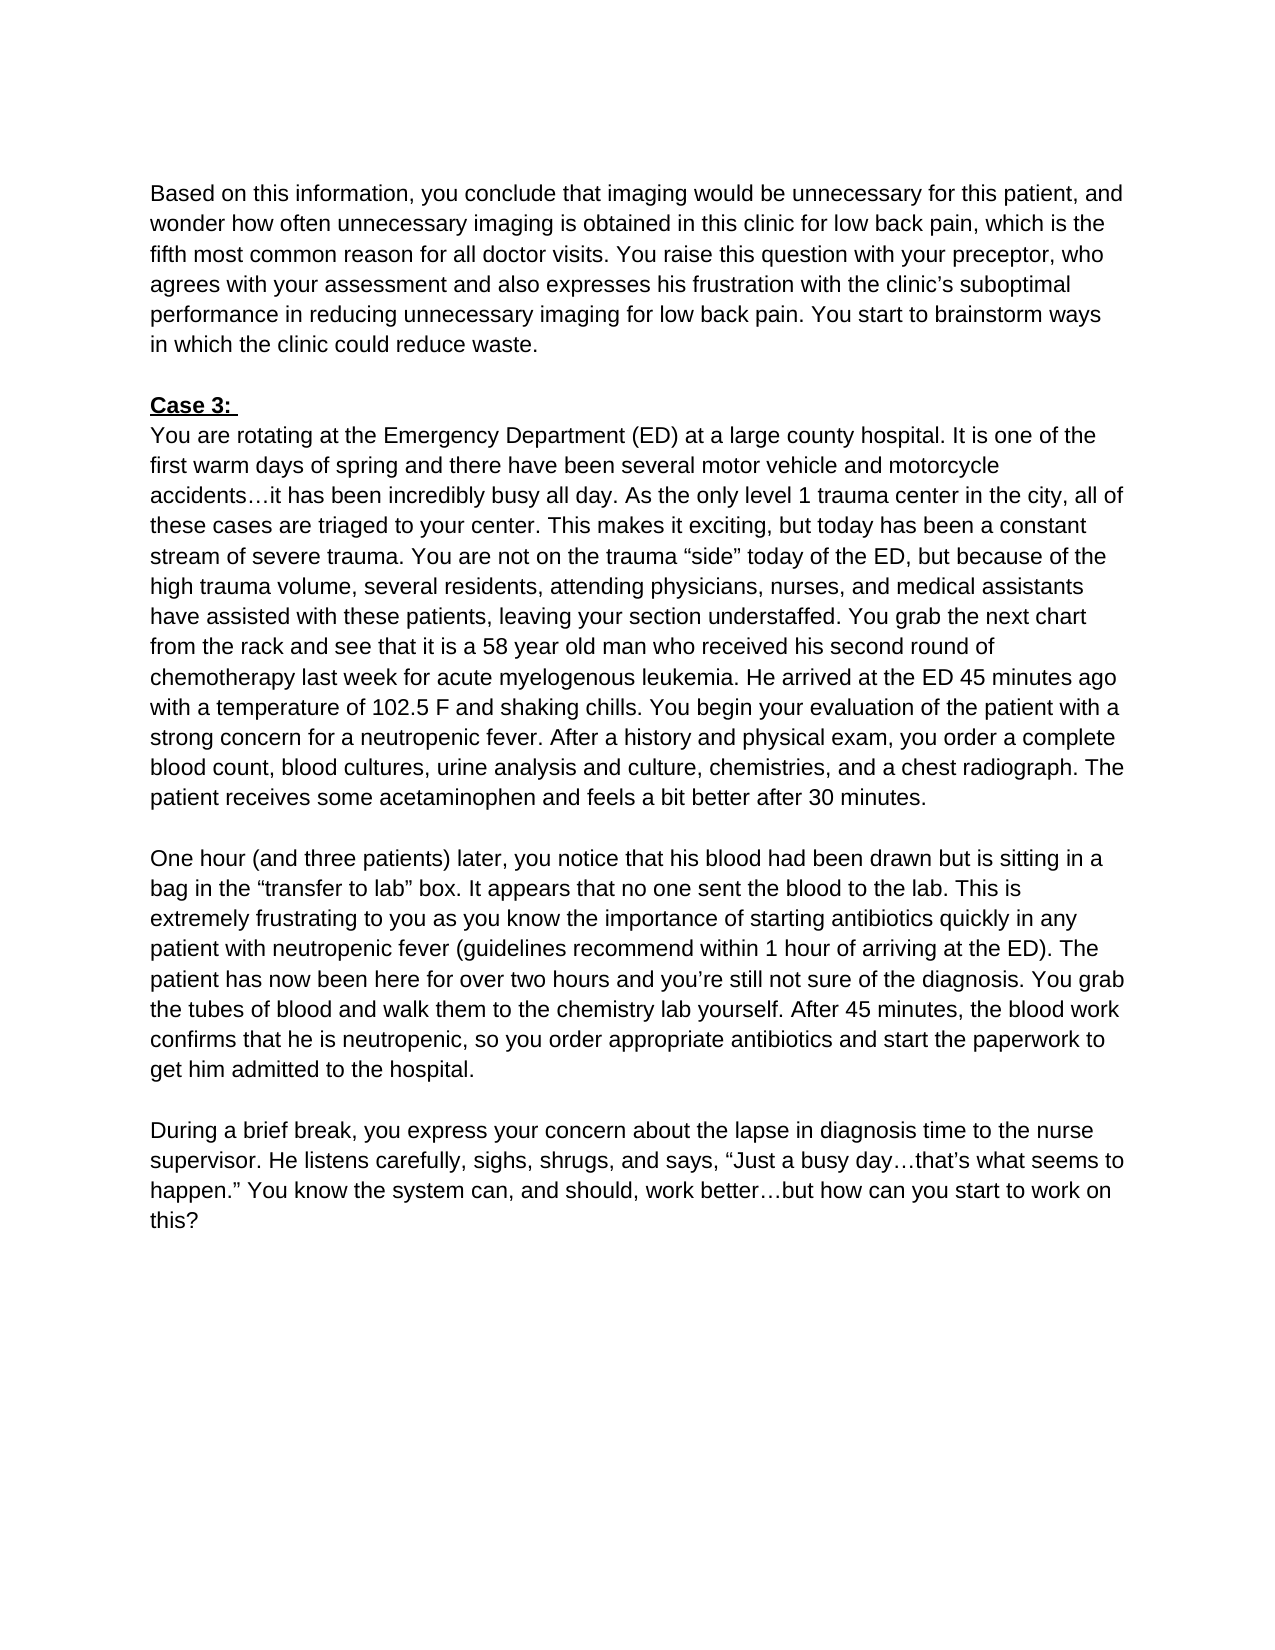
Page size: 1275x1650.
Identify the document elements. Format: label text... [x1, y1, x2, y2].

text You are rotating at the Emergency Department (ED) at a large county hospital. It is one of the first warm days of spring and there have been several motor vehicle and motorcycle accidents…it has been incredibly busy all day. As the only level 1 trauma center in the city, all of these cases are triaged to your center. This makes it exciting, but today has been a constant stream of severe trauma. You are not on the trauma “side” today of the ED, but because of the high trauma volume, several residents, attending physicians, nurses, and medical assistants have assisted with these patients, leaving your section understaffed. You grab the next chart from the rack and see that it is a 58 year old man who received his second round of chemotherapy last week for acute myelogenous leukemia. He arrived at the ED 45 minutes ago with a temperature of 102.5 F and shaking chills. You begin your evaluation of the patient with a strong concern for a neutropenic fever. After a history and physical exam, you order a complete blood count, blood cultures, urine analysis and culture, chemistries, and a chest radiograph. The patient receives some acetaminophen and feels a bit better after 30 minutes. [150, 422, 1125, 811]
text Case 3: [150, 392, 1125, 418]
text Based on this information, you conclude that imaging would be unnecessary for this patient, and wonder how often unnecessary imaging is obtained in this clinic for low back pain, which is the fifth most common reason for all doctor visits. You raise this question with your preceptor, who agrees with your assessment and also expresses his frustration with the clinic’s suboptimal performance in reducing unnecessary imaging for low back pain. You start to brainstorm ways in which the clinic could reduce waste. [150, 180, 1125, 358]
text During a brief break, you express your concern about the lapse in diagnosis time to the nurse supervisor. He listens carefully, sighs, shrugs, and says, “Just a busy day…that’s what seems to happen.” You know the system can, and should, work better…but how can you start to work on this? [150, 1117, 1125, 1234]
text One hour (and three patients) later, you notice that his blood had been drawn but is sitting in a bag in the “transfer to lab” box. It appears that no one sent the blood to the lab. This is extremely frustrating to you as you know the importance of starting antibiotics quickly in any patient with neutropenic fever (guidelines recommend within 1 hour of arriving at the ED). The patient has now been here for over two hours and you’re still not sure of the diagnosis. You grab the tubes of blood and walk them to the chemistry lab yourself. After 45 minutes, the blood work confirms that he is neutropenic, so you order appropriate antibiotics and start the paperwork to get him admitted to the hospital. [150, 845, 1125, 1083]
